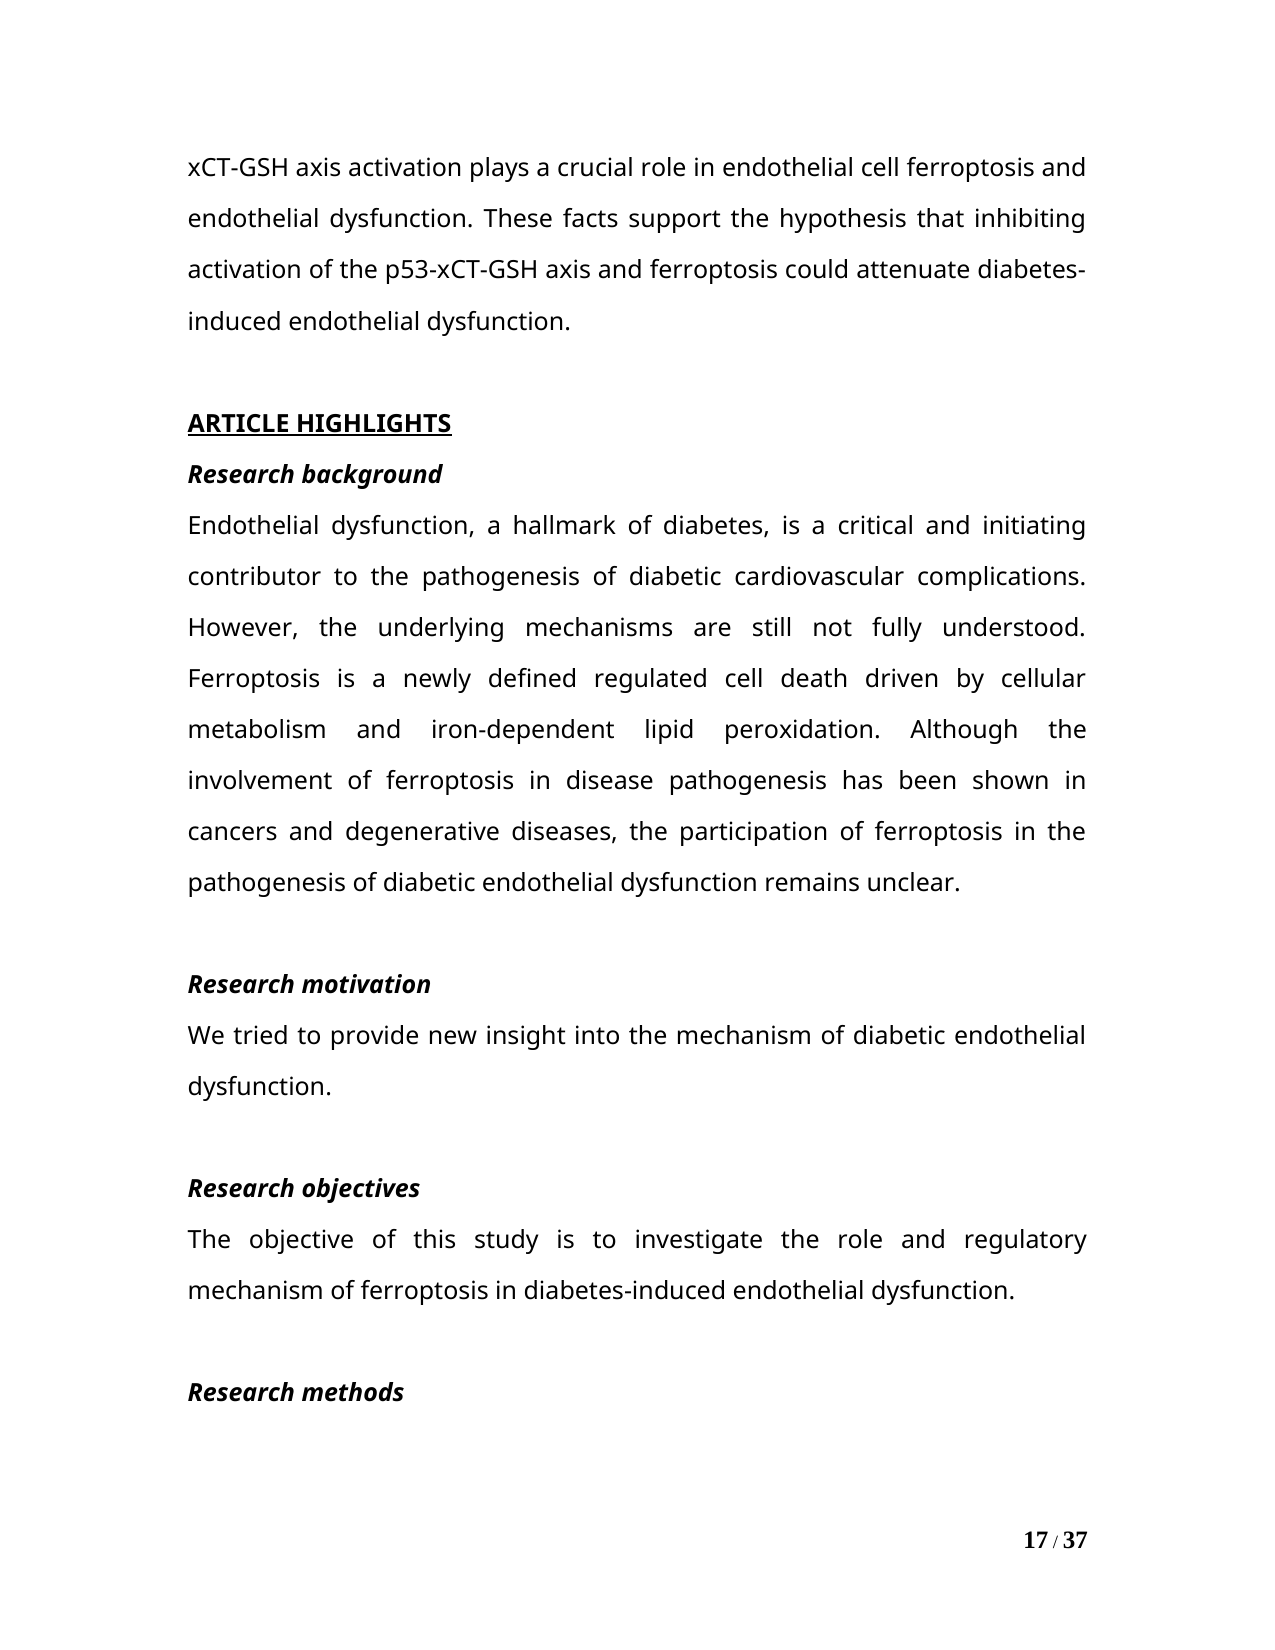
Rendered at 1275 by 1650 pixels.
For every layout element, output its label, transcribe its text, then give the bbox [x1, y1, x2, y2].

text We tried to provide new insight into the mechanism of diabetic endothelial dysfunction. [187, 1018, 1087, 1103]
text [187, 150, 1087, 337]
text Endothelial dysfunction, a hallmark of diabetes, is a critical and initiating contributor to the pathogenesis of diabetic cardiovascular complications. However, the underlying mechanisms are still not fully understood. Ferroptosis is a newly defined regulated cell death driven by cellular metabolism and iron-dependent lipid peroxidation. Although the involvement of ferroptosis in disease pathogenesis has been shown in cancers and degenerative diseases, the participation of ferroptosis in the pathogenesis of diabetic endothelial dysfunction remains unclear. [187, 507, 1087, 899]
text Research background [187, 456, 1087, 490]
text Research objectives [187, 1171, 1087, 1205]
text ARTICLE HIGHLIGHTS [187, 405, 1087, 439]
text Research motivation [187, 967, 1087, 1001]
text Research methods [187, 1375, 1087, 1409]
text The objective of this study is to investigate the role and regulatory mechanism of ferroptosis in diabetes-induced endothelial dysfunction. [187, 1222, 1087, 1307]
